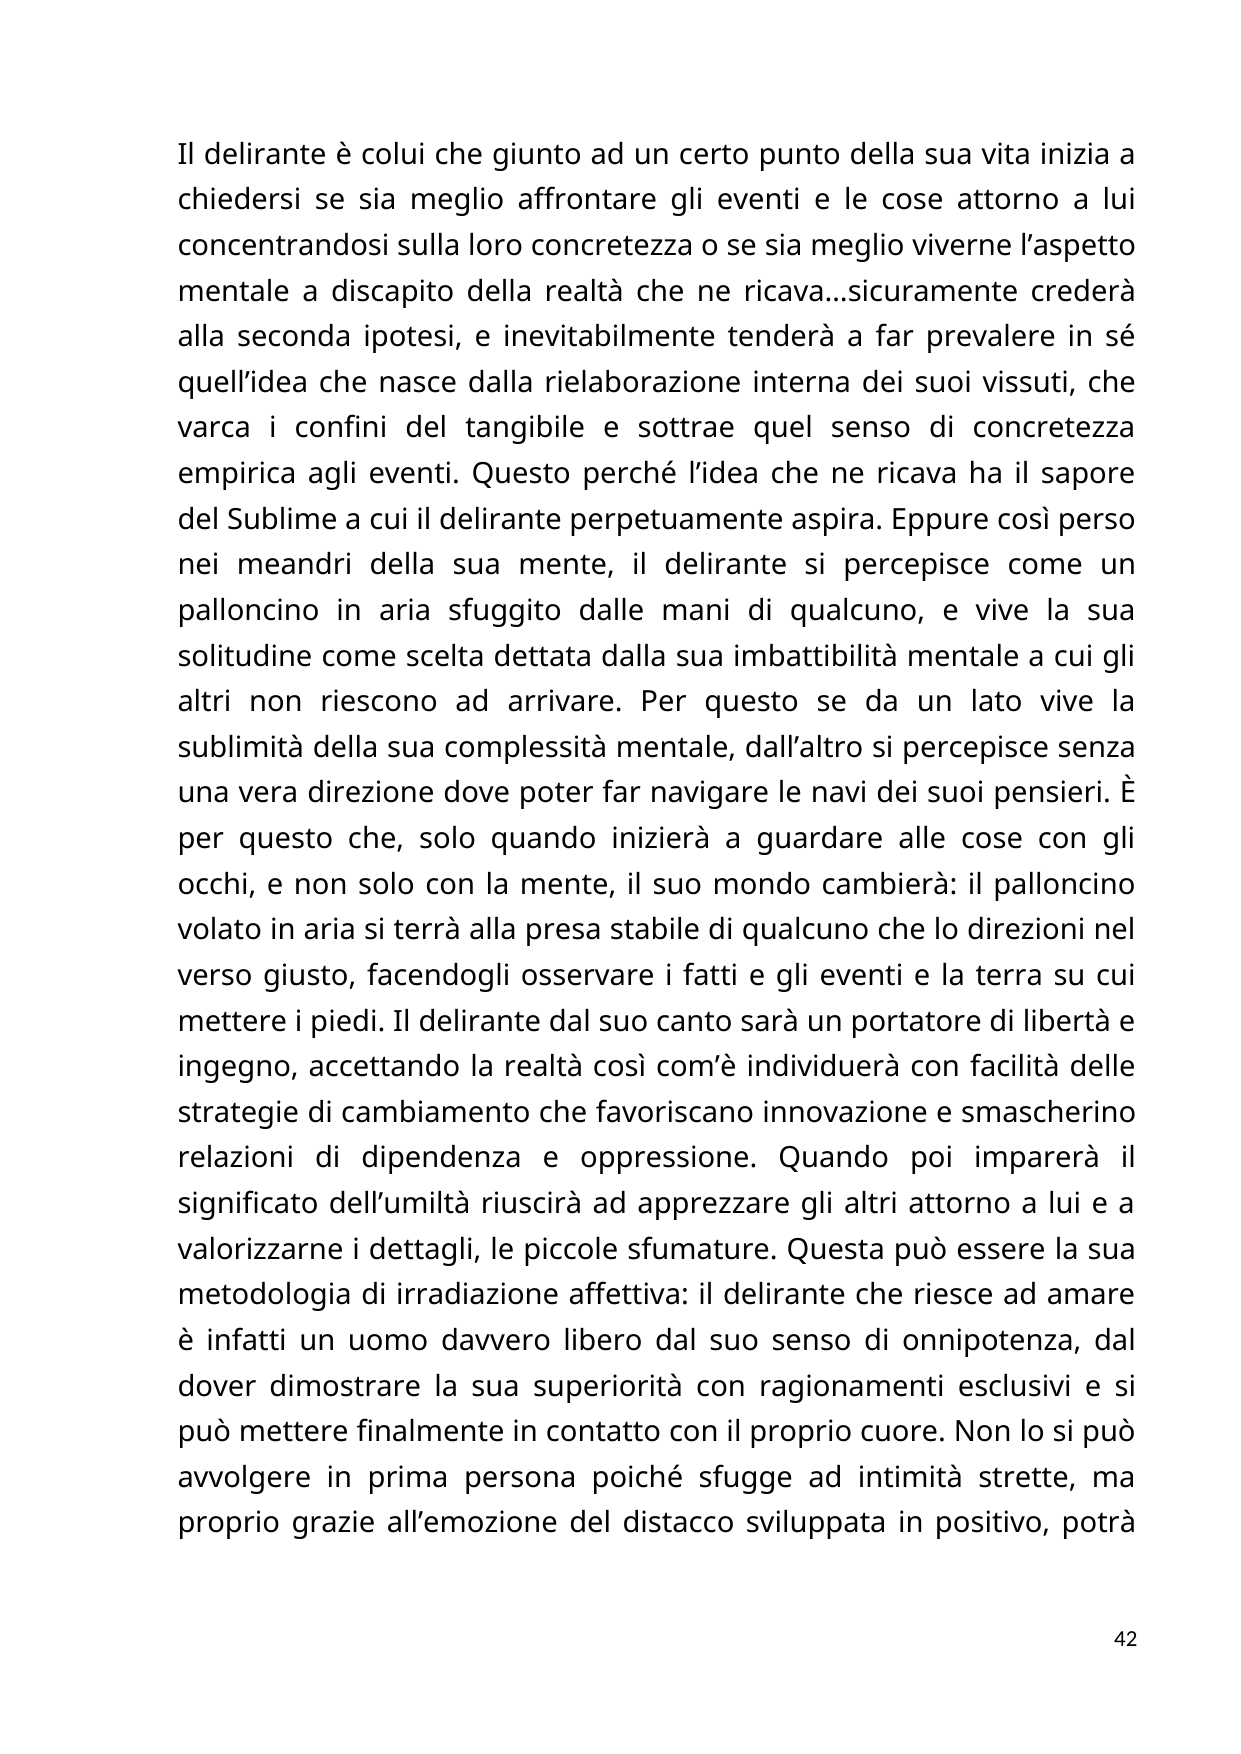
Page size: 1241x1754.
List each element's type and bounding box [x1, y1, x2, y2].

text [177, 133, 1137, 1541]
